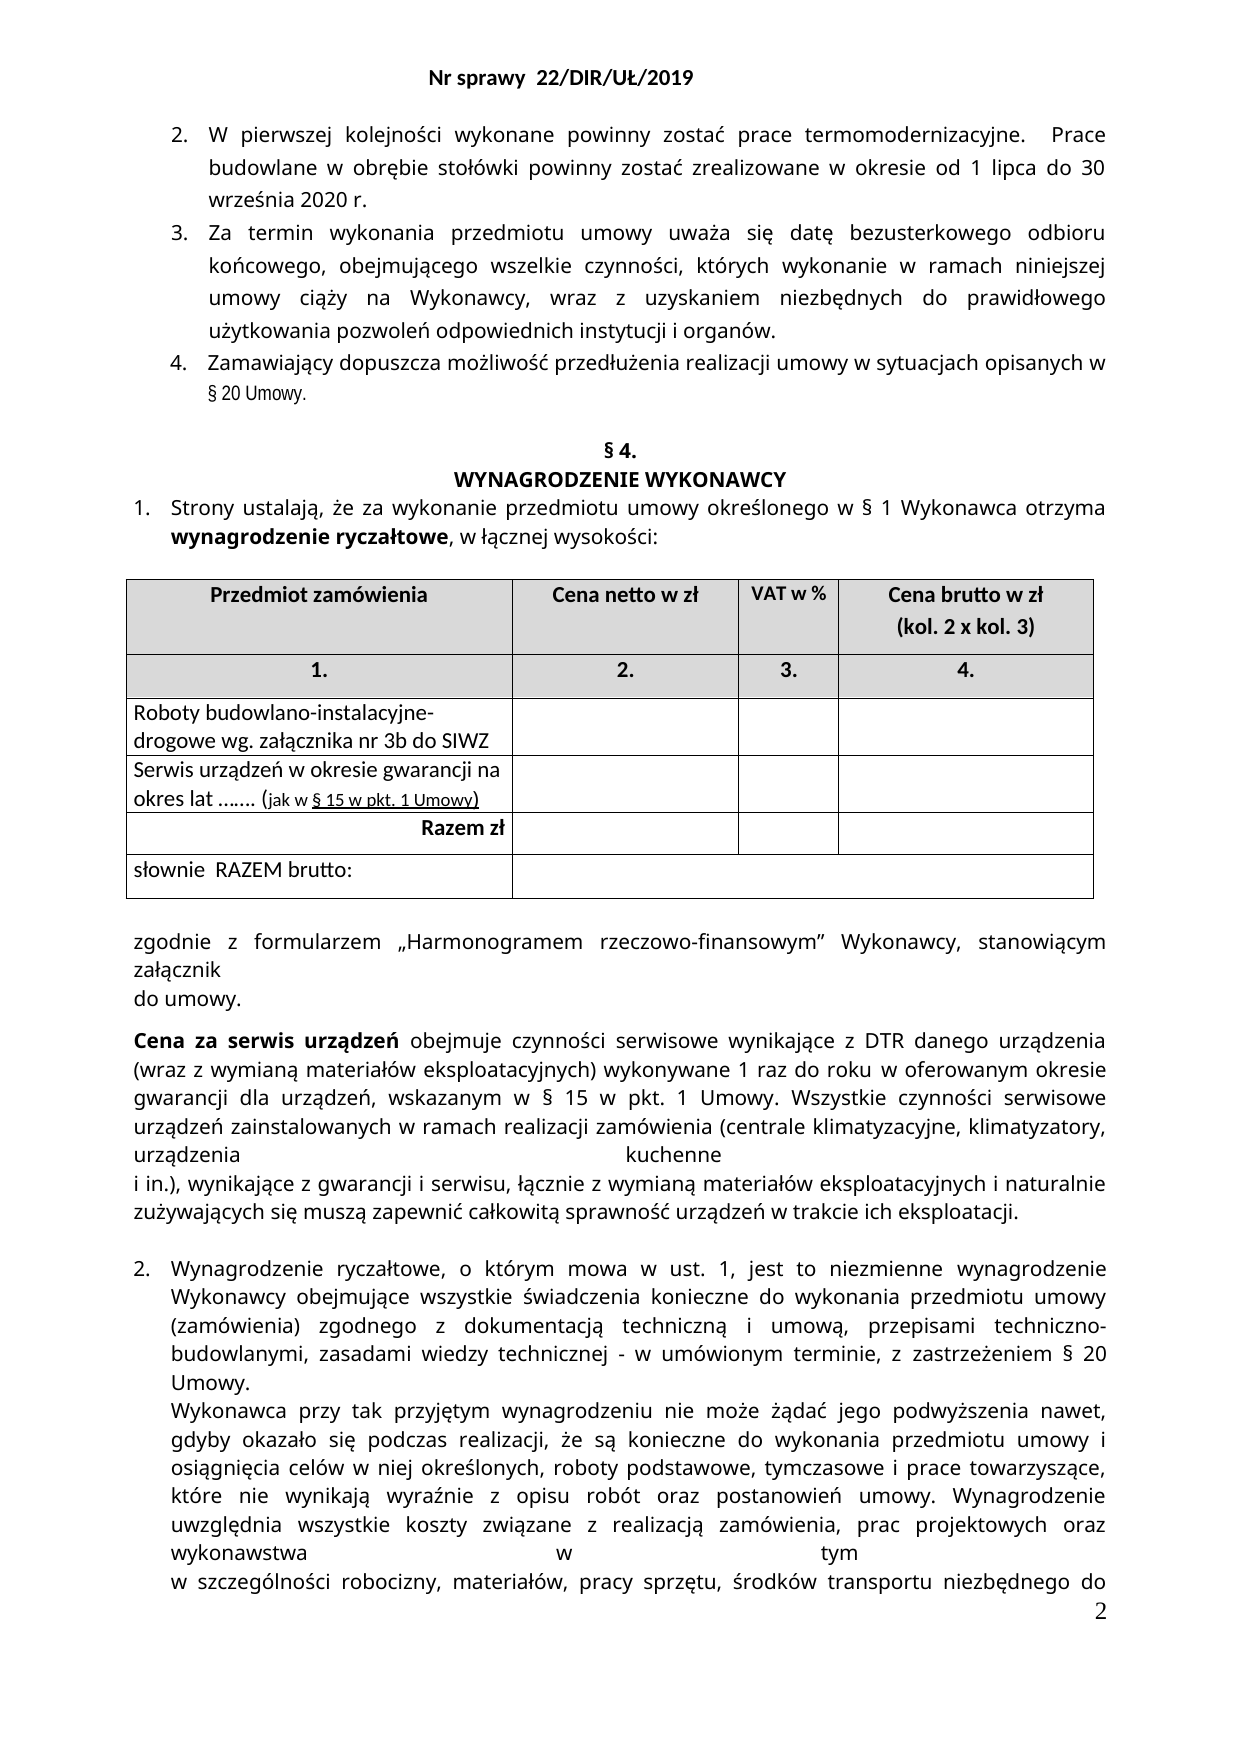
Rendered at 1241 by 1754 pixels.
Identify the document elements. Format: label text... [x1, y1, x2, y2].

table_cell 4. [839, 655, 1093, 697]
table_cell 2. [513, 655, 738, 697]
table_cell [513, 855, 1093, 898]
table_cell [839, 699, 1093, 754]
table_cell [739, 699, 838, 754]
text § 4. [133, 436, 1107, 465]
table_cell słownie RAZEM brutto: [127, 855, 512, 898]
list Strony ustalają, że za wykonanie przedmiotu umowy określonego w § 1 Wykonawca otrzyma wynagrodzenie ryczałtowe, w łącznej wysokości: [133, 493, 1107, 550]
table_cell [739, 813, 838, 854]
table_header Cena brutto w zł (kol. 2 x kol. 3) [839, 580, 1093, 654]
table_header Cena netto w zł [513, 580, 738, 654]
text do umowy. [133, 984, 1107, 1012]
table_cell [513, 756, 738, 812]
table_cell Razem zł [127, 813, 512, 854]
table_cell [513, 699, 738, 754]
table_cell [839, 813, 1093, 854]
table_cell [839, 756, 1093, 812]
table_cell Serwis urządzeń w okresie gwarancji na okres lat ……. (jak w § 15 w pkt. 1 Umowy) [127, 756, 512, 812]
table_cell [513, 813, 738, 854]
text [171, 1396, 1107, 1595]
text Cena za serwis urządzeń obejmuje czynności serwisowe wynikające z DTR danego urządzenia (wraz z wymianą materiałów eksploatacyjnych) wykonywane 1 raz do roku w oferowanym okresie gwarancji dla urządzeń, wskazanym w § 15 w pkt. 1 Umowy. Wszystkie czynności serwisowe urządzeń zainstalowanych w ramach realizacji zamówienia (centrale klimatyzacyjne, klimatyzatory, urządzenia kuchenne i in.), wynikające z gwarancji i serwisu, łącznie z wymianą materiałów eksploatacyjnych i naturalnie zużywających się muszą zapewnić całkowitą sprawność urządzeń w trakcie ich eksploatacji. [133, 1027, 1107, 1226]
table_cell 1. [127, 655, 512, 697]
table_cell Roboty budowlano-instalacyjne-drogowe wg. załącznika nr do SIWZ [127, 699, 512, 754]
list Wynagrodzenie ryczałtowe, o którym mowa w ust. 1, jest to niezmienne wynagrodzenie Wykonawcy obejmujące wszystkie świadczenia konieczne do wykonania przedmiotu umowy (zamówienia) zgodnego z dokumentacją techniczną i umową, przepisami techniczno-budowlanymi, zasadami wiedzy technicznej - w umówionym terminie, z zastrzeżeniem § 20 Umowy. [133, 1254, 1107, 1396]
text Wynagrodzenie Wykonawcy [133, 465, 1107, 493]
table_cell 3. [739, 655, 838, 697]
text zgodnie z formularzem „Harmonogramem rzeczowo-finansowym” Wykonawcy, stanowiącym załącznik [133, 899, 1107, 984]
table_cell [739, 756, 838, 812]
table_header Przedmiot zamówienia [127, 580, 512, 654]
table_header VAT w % [739, 580, 838, 654]
